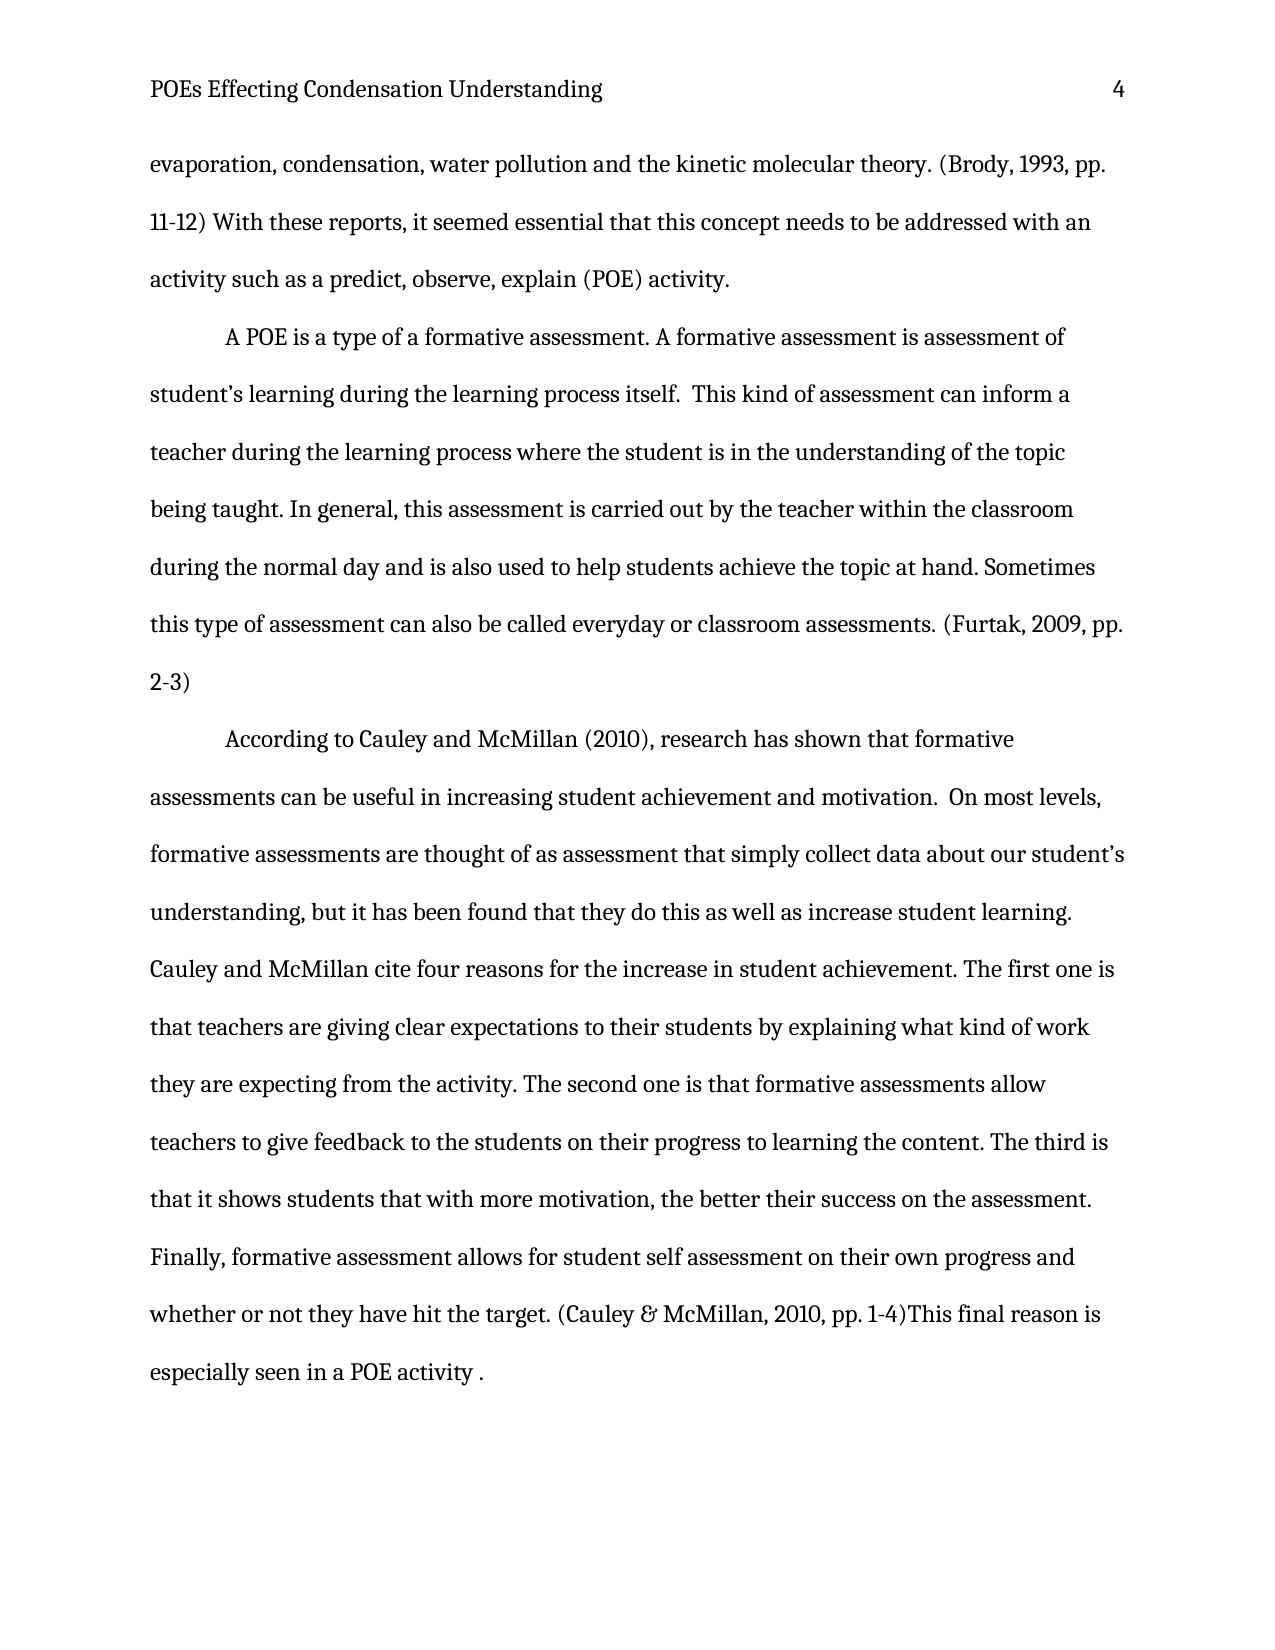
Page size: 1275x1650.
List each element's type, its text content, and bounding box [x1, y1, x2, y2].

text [150, 150, 1125, 294]
text A POE is a type of a formative assessment. A formative assessment is assessment of student’s learning during the learning process itself. This kind of assessment can inform a teacher during the learning process where the student is in the understanding of the topic being taught. In general, this assessment is carried out by the teacher within the classroom during the normal day and is also used to help students achieve the topic at hand. Sometimes this type of assessment can also be called everyday or classroom assessments. [150, 322, 1125, 696]
text According to Cauley and McMillan (2010), research has shown that formative assessments can be useful in increasing student achievement and motivation. On most levels, formative assessments are thought of as assessment that simply collect data about our student’s understanding, but it has been found that they do this as well as increase student learning. Cauley and McMillan cite four reasons for the increase in student achievement. The first one is that teachers are giving clear expectations to their students by explaining what kind of work they are expecting from the activity. The second one is that formative assessments allow teachers to give feedback to the students on their progress to learning the content. The third is that it shows students that with more motivation, the better their success on the assessment. Finally, formative assessment allows for student self assessment on their own progress and whether or not they have hit the target.This final reason is especially seen in a POE activity . [150, 725, 1125, 1386]
